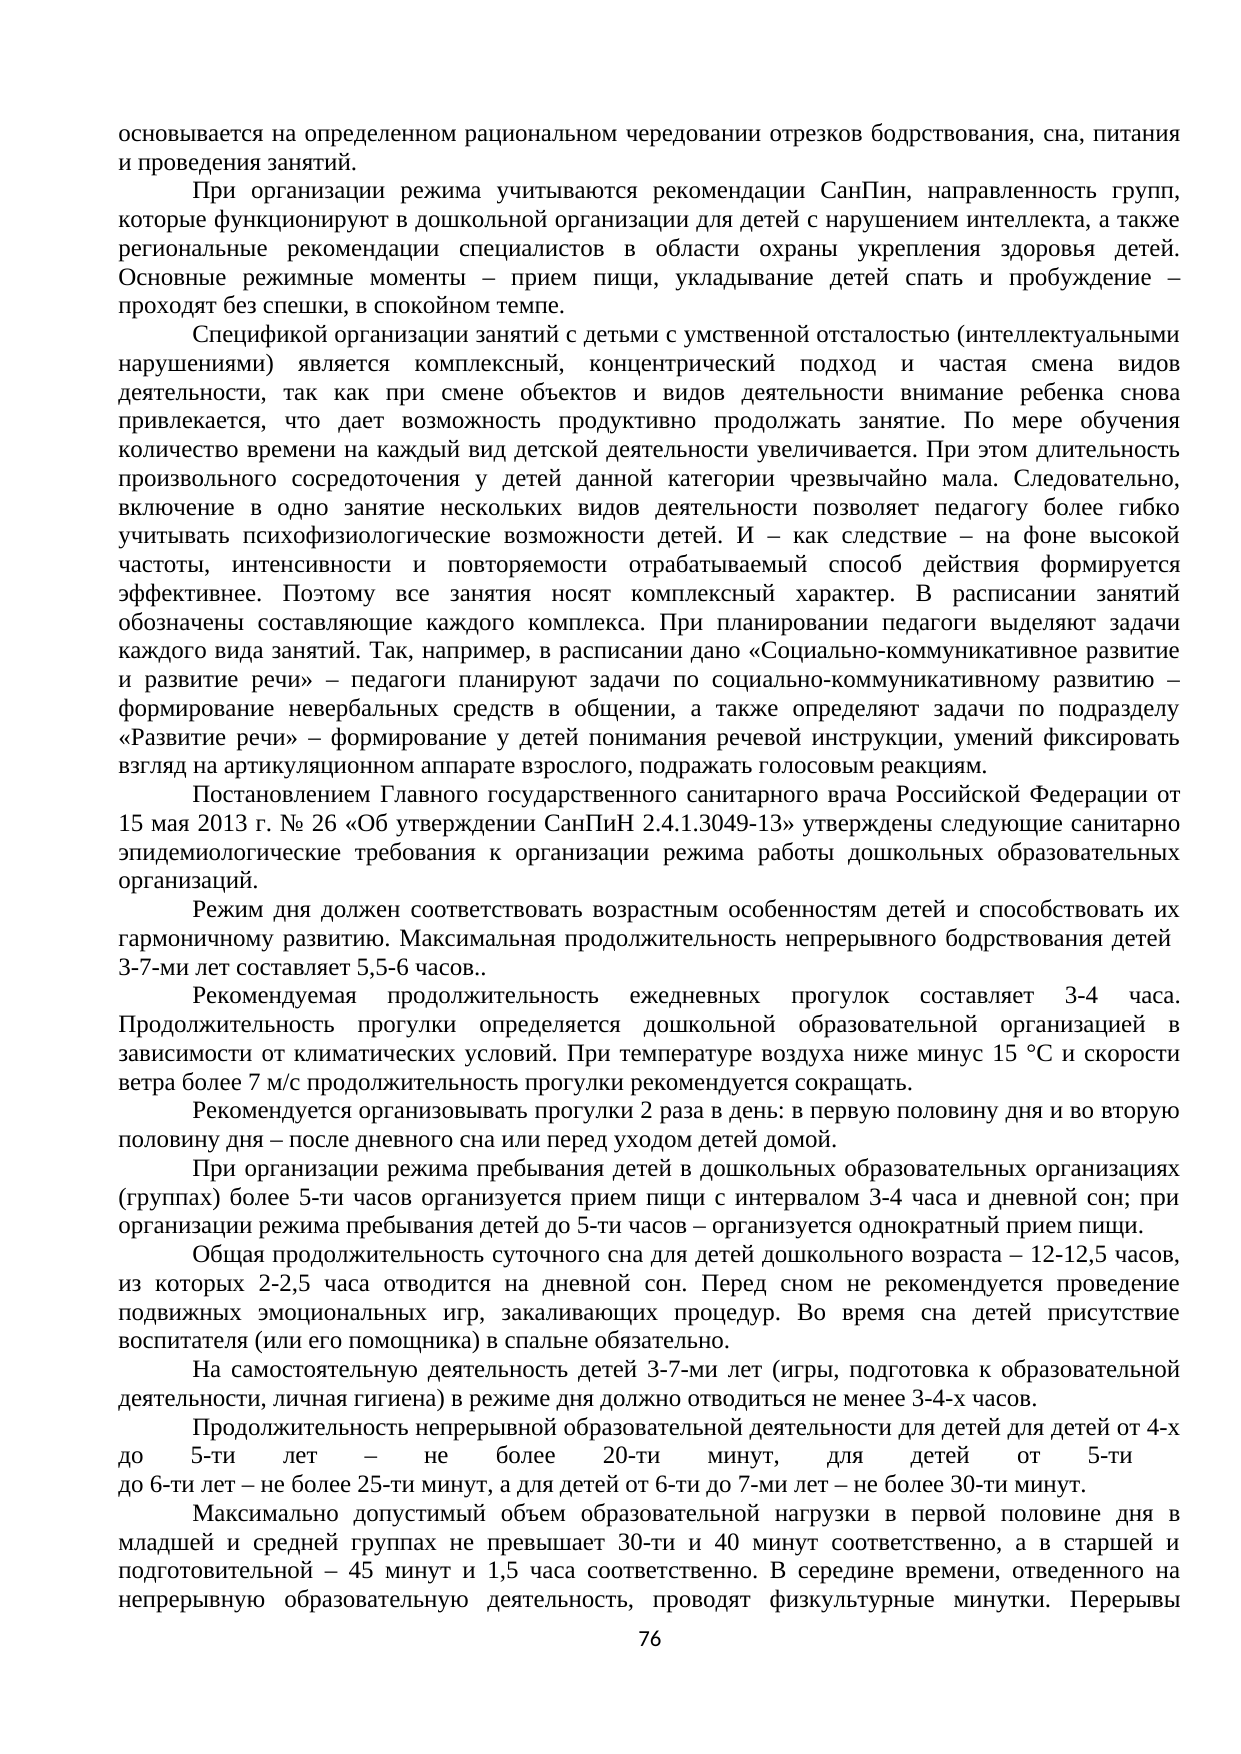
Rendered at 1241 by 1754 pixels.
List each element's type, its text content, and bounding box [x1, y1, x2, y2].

text Общая продолжительность суточного сна для детей дошкольного возраста – 12-12,5 часов, из которых 2-2,5 часа отводится на дневной сон. Перед сном не рекомендуется проведение подвижных эмоциональных игр, закаливающих процедур. Во время сна детей присутствие воспитателя (или его помощника) в спальне обязательно. [118, 1239, 1181, 1354]
text На самостоятельную деятельность детей 3-7-ми лет (игры, подготовка к образовательной деятельности, личная гигиена) в режиме дня должно отводиться не менее 3-4-х часов. [118, 1354, 1181, 1412]
text Режим дня должен соответствовать возрастным особенностям детей и способствовать их гармоничному развитию. Максимальная продолжительность непрерывного бодрствования детей 3-7-ми лет составляет 5,5-6 часов.. [118, 894, 1181, 981]
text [118, 118, 1181, 176]
text При организации режима пребывания детей в дошкольных образовательных организациях (группах) более 5-ти часов организуется прием пищи с интервалом 3-4 часа и дневной сон; при организации режима пребывания детей до 5-ти часов – организуется однократный прием пищи. [118, 1153, 1181, 1239]
text При организации режима учитываются рекомендации СанПин, направленность групп, которые функционируют в дошкольной организации для детей с нарушением интеллекта, а также региональные рекомендации специалистов в области охраны укрепления здоровья детей. Основные режимные моменты – прием пищи, укладывание детей спать и пробуждение – проходят без спешки, в спокойном темпе. [118, 176, 1181, 319]
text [118, 1498, 1181, 1613]
text Постановлением Главного государственного санитарного врача Российской Федерации от 15 мая 2013 г. № 26 «Об утверждении СанПиН 2.4.1.3049-13» утверждены следующие санитарно эпидемиологические требования к организации режима работы дошкольных образовательных организаций. [118, 779, 1181, 894]
text Рекомендуемая продолжительность ежедневных прогулок составляет 3-4 часа. Продолжительность прогулки определяется дошкольной образовательной организацией в зависимости от климатических условий. При температуре воздуха ниже минус 15 °C и скорости ветра более 7 м/с продолжительность прогулки рекомендуется сокращать. [118, 981, 1181, 1096]
text Продолжительность непрерывной образовательной деятельности для детей для детей от 4-х до 5-ти лет – не более 20-ти минут, для детей от 5-ти до 6-ти лет – не более 25-ти минут, а для детей от 6-ти до 7-ми лет – не более 30-ти минут. [118, 1412, 1181, 1498]
text Спецификой организации занятий с детьми с умственной отсталостью (интеллектуальными нарушениями) является комплексный, концентрический подход и частая смена видов деятельности, так как при смене объектов и видов деятельности внимание ребенка снова привлекается, что дает возможность продуктивно продолжать занятие. По мере обучения количество времени на каждый вид детской деятельности увеличивается. При этом длительность произвольного сосредоточения у детей данной категории чрезвычайно мала. Следовательно, включение в одно занятие нескольких видов деятельности позволяет педагогу более гибко учитывать психофизиологические возможности детей. И – как следствие – на фоне высокой частоты, интенсивности и повторяемости отрабатываемый способ действия формируется эффективнее. Поэтому все занятия носят комплексный характер. В расписании занятий обозначены составляющие каждого комплекса. При планировании педагоги выделяют задачи каждого вида занятий. Так, например, в расписании дано «Социально-коммуникативное развитие и развитие речи» – педагоги планируют задачи по социально-коммуникативному развитию – формирование невербальных средств в общении, а также определяют задачи по подразделу «Развитие речи» – формирование у детей понимания речевой инструкции, умений фиксировать взгляд на артикуляционном аппарате взрослого, подражать голосовым реакциям. [118, 319, 1181, 779]
text Рекомендуется организовывать прогулки 2 раза в день: в первую половину дня и во вторую половину дня – после дневного сна или перед уходом детей домой. [118, 1096, 1181, 1153]
